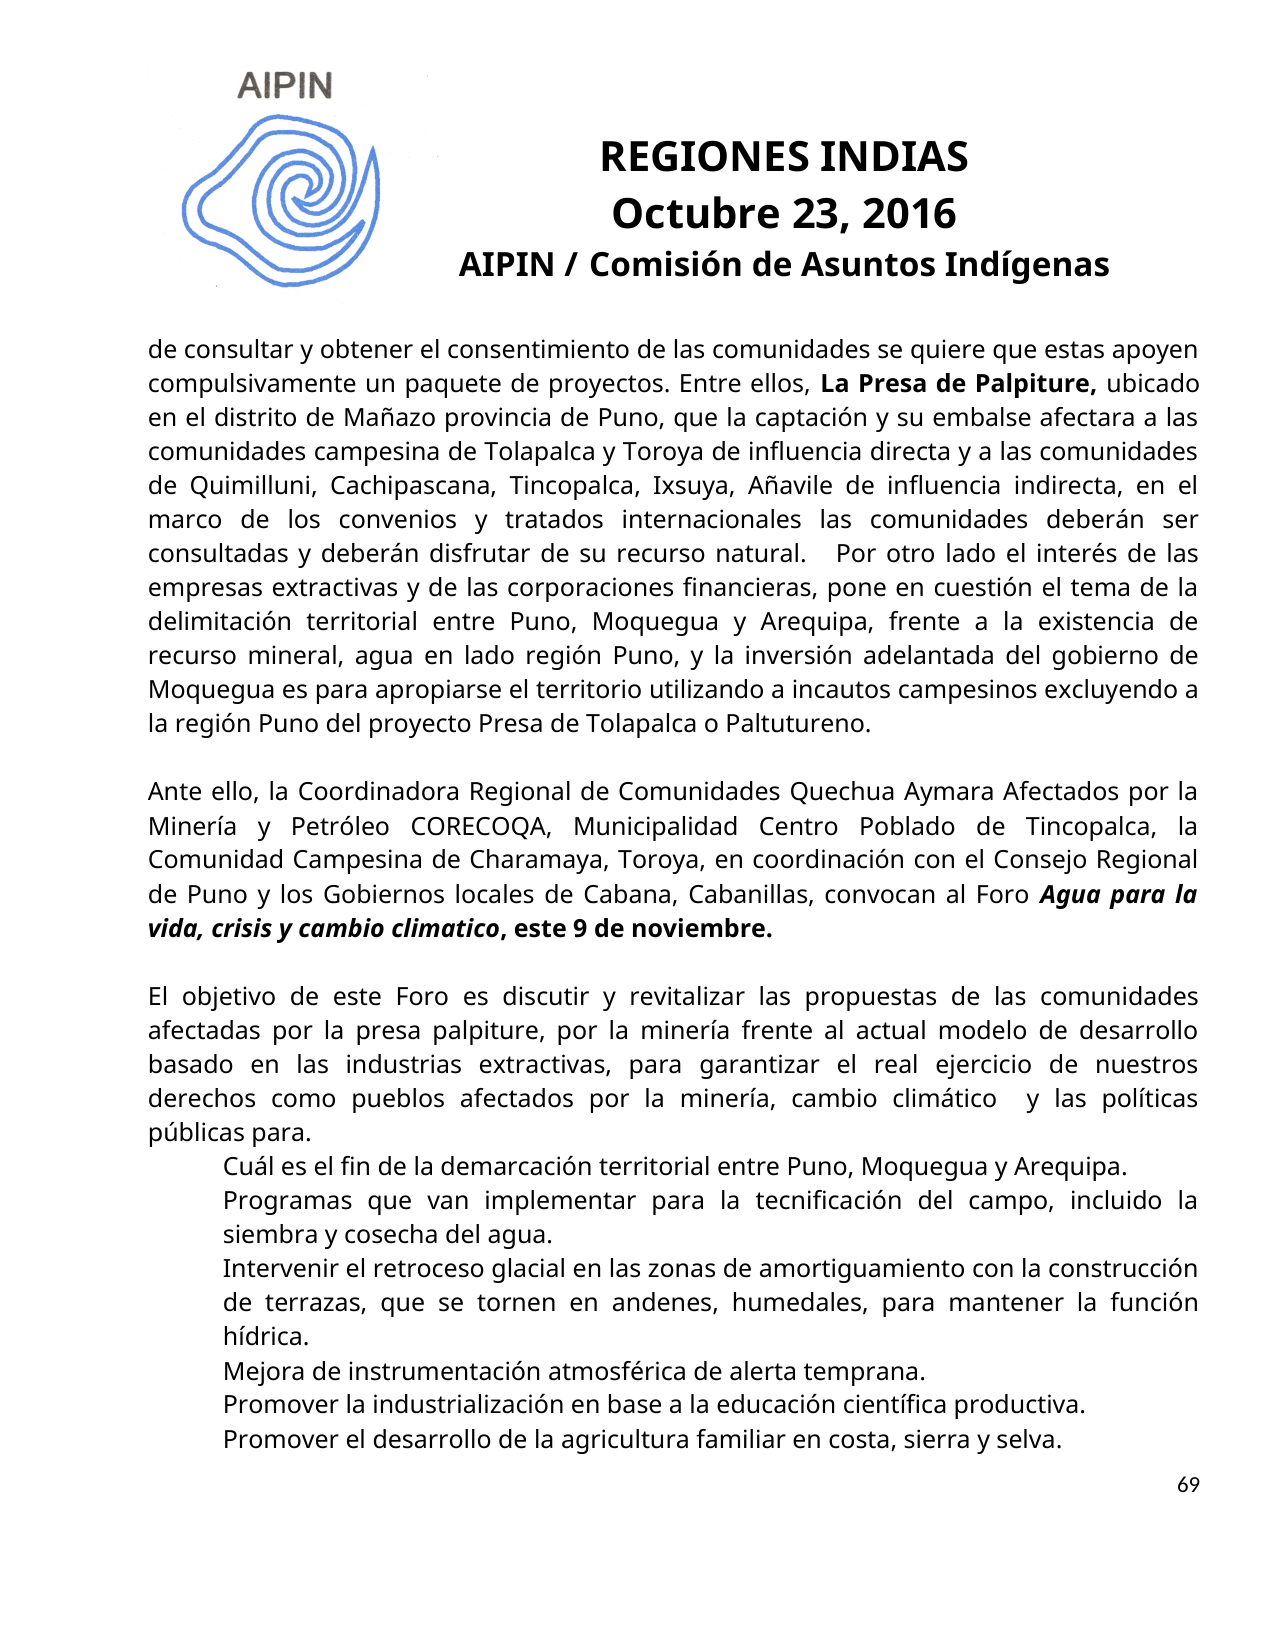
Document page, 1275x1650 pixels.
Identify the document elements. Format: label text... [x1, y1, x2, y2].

list Cuál es el fin de la demarcación territorial entre Puno, Moquegua y Arequipa. [185, 1149, 1200, 1183]
list Mejora de instrumentación atmosférica de alerta temprana. [185, 1353, 1200, 1387]
list Intervenir el retroceso glacial en las zonas de amortiguamiento con la construcción de terrazas, que se tornen en andenes, humedales, para mantener la función hídrica. [185, 1251, 1200, 1353]
text Ante ello, la Coordinadora Regional de Comunidades Quechua Aymara Afectados por la Minería y Petróleo CORECOQA, Municipalidad Centro Poblado de Tincopalca, la Comunidad Campesina de Charamaya, Toroya, en coordinación con el Consejo Regional de Puno y los Gobiernos locales de Cabana, Cabanillas, convocan al Foro Agua para la vida, crisis y cambio climatico, este 9 de noviembre. [148, 774, 1200, 944]
list Programas que van implementar para la tecnificación del campo, incluido la siembra y cosecha del agua. [185, 1183, 1200, 1251]
text El objetivo de este Foro es discutir y revitalizar las propuestas de las comunidades afectadas por la presa palpiture, por la minería frente al actual modelo de desarrollo basado en las industrias extractivas, para garantizar el real ejercicio de nuestros derechos como pueblos afectados por la minería, cambio climático y las políticas públicas para. [148, 978, 1200, 1149]
list Promover el desarrollo de la agricultura familiar en costa, sierra y selva. [185, 1421, 1200, 1455]
list Promover la industrialización en base a la educación científica productiva. [185, 1387, 1200, 1421]
picture [145, 65, 446, 303]
